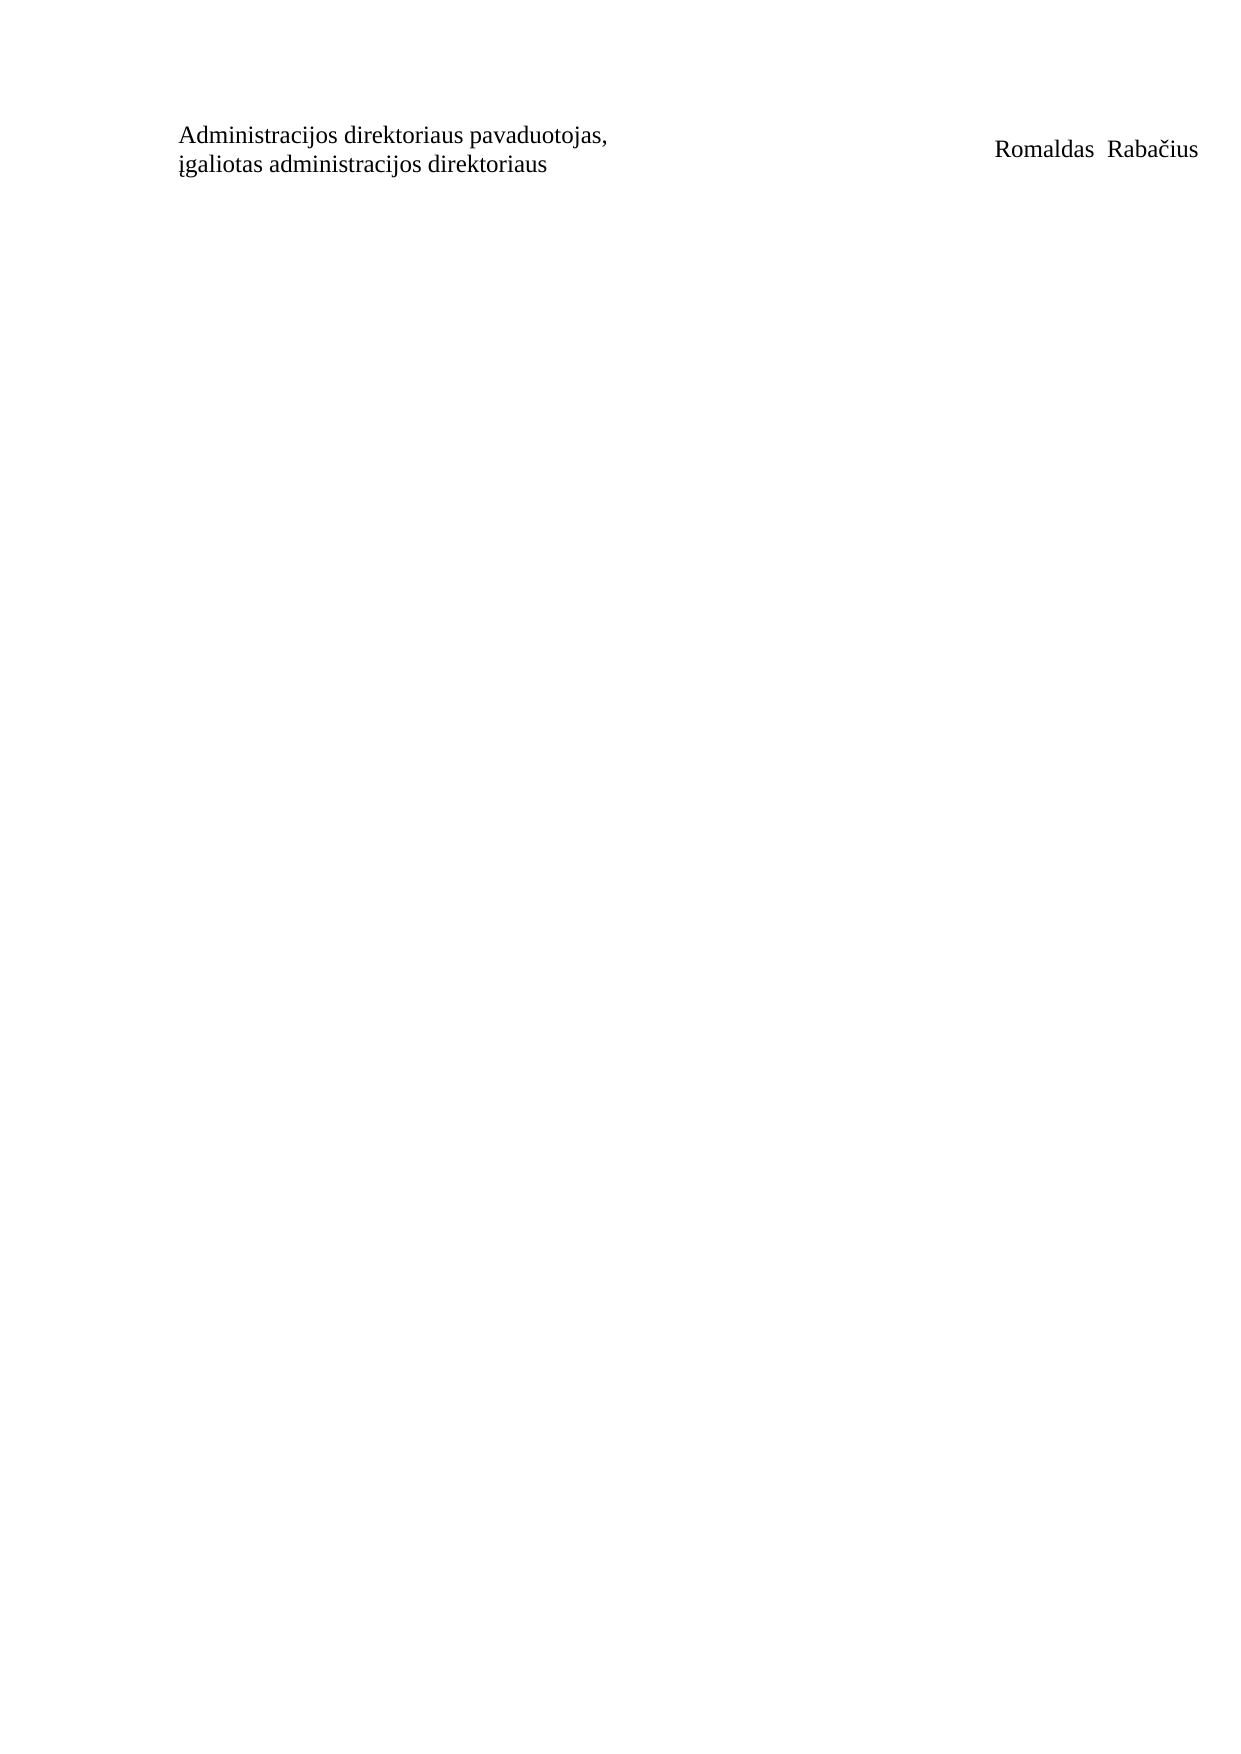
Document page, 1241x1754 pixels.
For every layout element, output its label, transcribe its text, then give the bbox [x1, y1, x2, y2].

table_header Romaldas Rabačius [739, 70, 1198, 178]
table_header Administracijos direktoriaus pavaduotojas, įgaliotas administracijos direktoriaus [178, 70, 739, 178]
